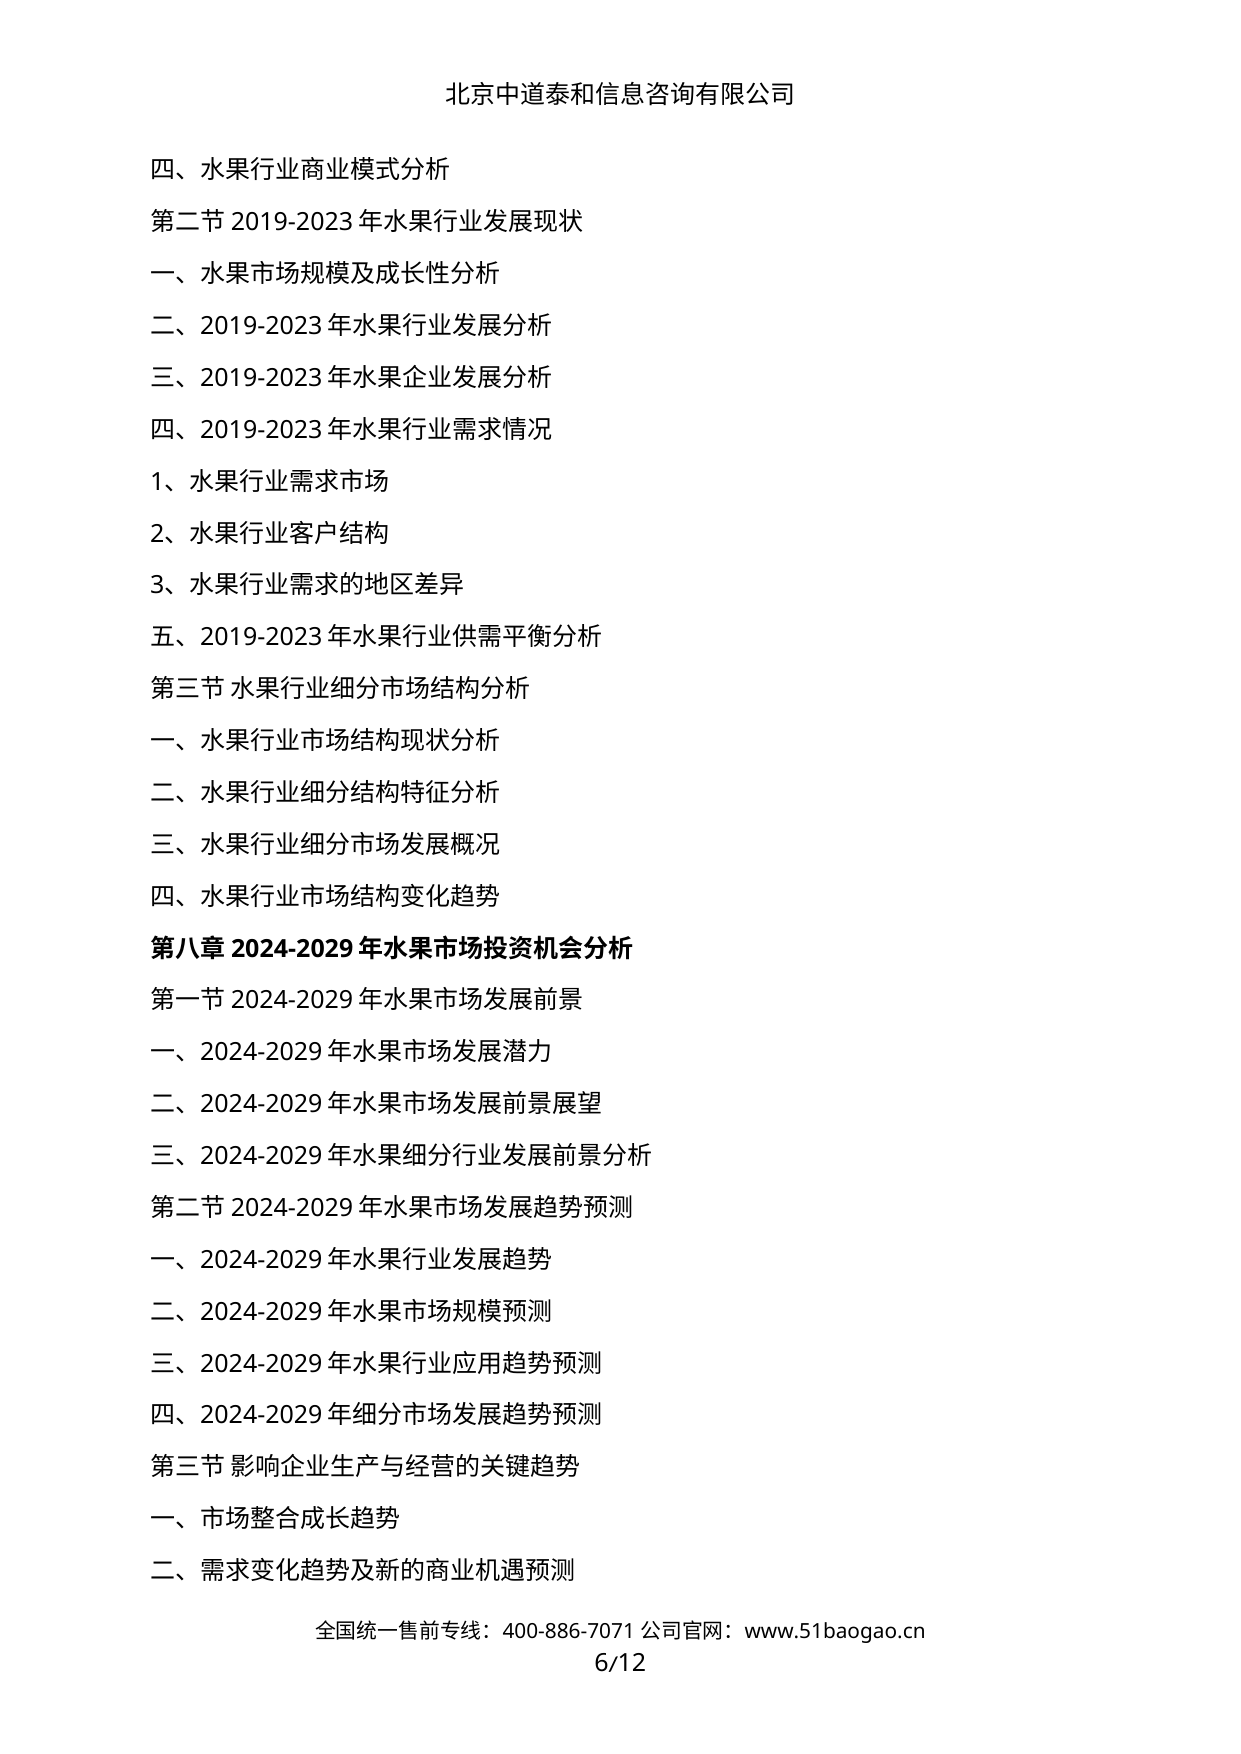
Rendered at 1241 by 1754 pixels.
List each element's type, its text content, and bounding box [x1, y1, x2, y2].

text 一、2024-2029年水果行业发展趋势 [150, 1239, 1090, 1276]
text 3、水果行业需求的地区差异 [150, 565, 1090, 601]
text 三、2019-2023年水果企业发展分析 [150, 357, 1090, 394]
text 四、水果行业商业模式分析 [150, 150, 1090, 186]
text 第一节 2024-2029年水果市场发展前景 [150, 980, 1090, 1016]
text 一、水果市场规模及成长性分析 [150, 254, 1090, 290]
text 一、2024-2029年水果市场发展潜力 [150, 1032, 1090, 1068]
text 二、2019-2023年水果行业发展分析 [150, 306, 1090, 342]
text 五、2019-2023年水果行业供需平衡分析 [150, 617, 1090, 653]
text 第二节 2024-2029年水果市场发展趋势预测 [150, 1187, 1090, 1224]
text 二、水果行业细分结构特征分析 [150, 772, 1090, 809]
text 四、水果行业市场结构变化趋势 [150, 876, 1090, 912]
text 四、2024-2029年细分市场发展趋势预测 [150, 1395, 1090, 1431]
text 第三节 水果行业细分市场结构分析 [150, 669, 1090, 705]
text 三、水果行业细分市场发展概况 [150, 824, 1090, 861]
text 第八章 2024-2029年水果市场投资机会分析 [150, 928, 1090, 964]
text 三、2024-2029年水果行业应用趋势预测 [150, 1343, 1090, 1379]
text 一、市场整合成长趋势 [150, 1499, 1090, 1535]
text 一、水果行业市场结构现状分析 [150, 721, 1090, 757]
text 三、2024-2029年水果细分行业发展前景分析 [150, 1136, 1090, 1172]
text 2、水果行业客户结构 [150, 513, 1090, 549]
text 四、2019-2023年水果行业需求情况 [150, 409, 1090, 446]
text 二、2024-2029年水果市场发展前景展望 [150, 1084, 1090, 1120]
text 第二节 2019-2023年水果行业发展现状 [150, 202, 1090, 238]
text 1、水果行业需求市场 [150, 461, 1090, 497]
text 二、2024-2029年水果市场规模预测 [150, 1291, 1090, 1327]
text 第三节 影响企业生产与经营的关键趋势 [150, 1447, 1090, 1483]
text 二、需求变化趋势及新的商业机遇预测 [150, 1551, 1090, 1587]
